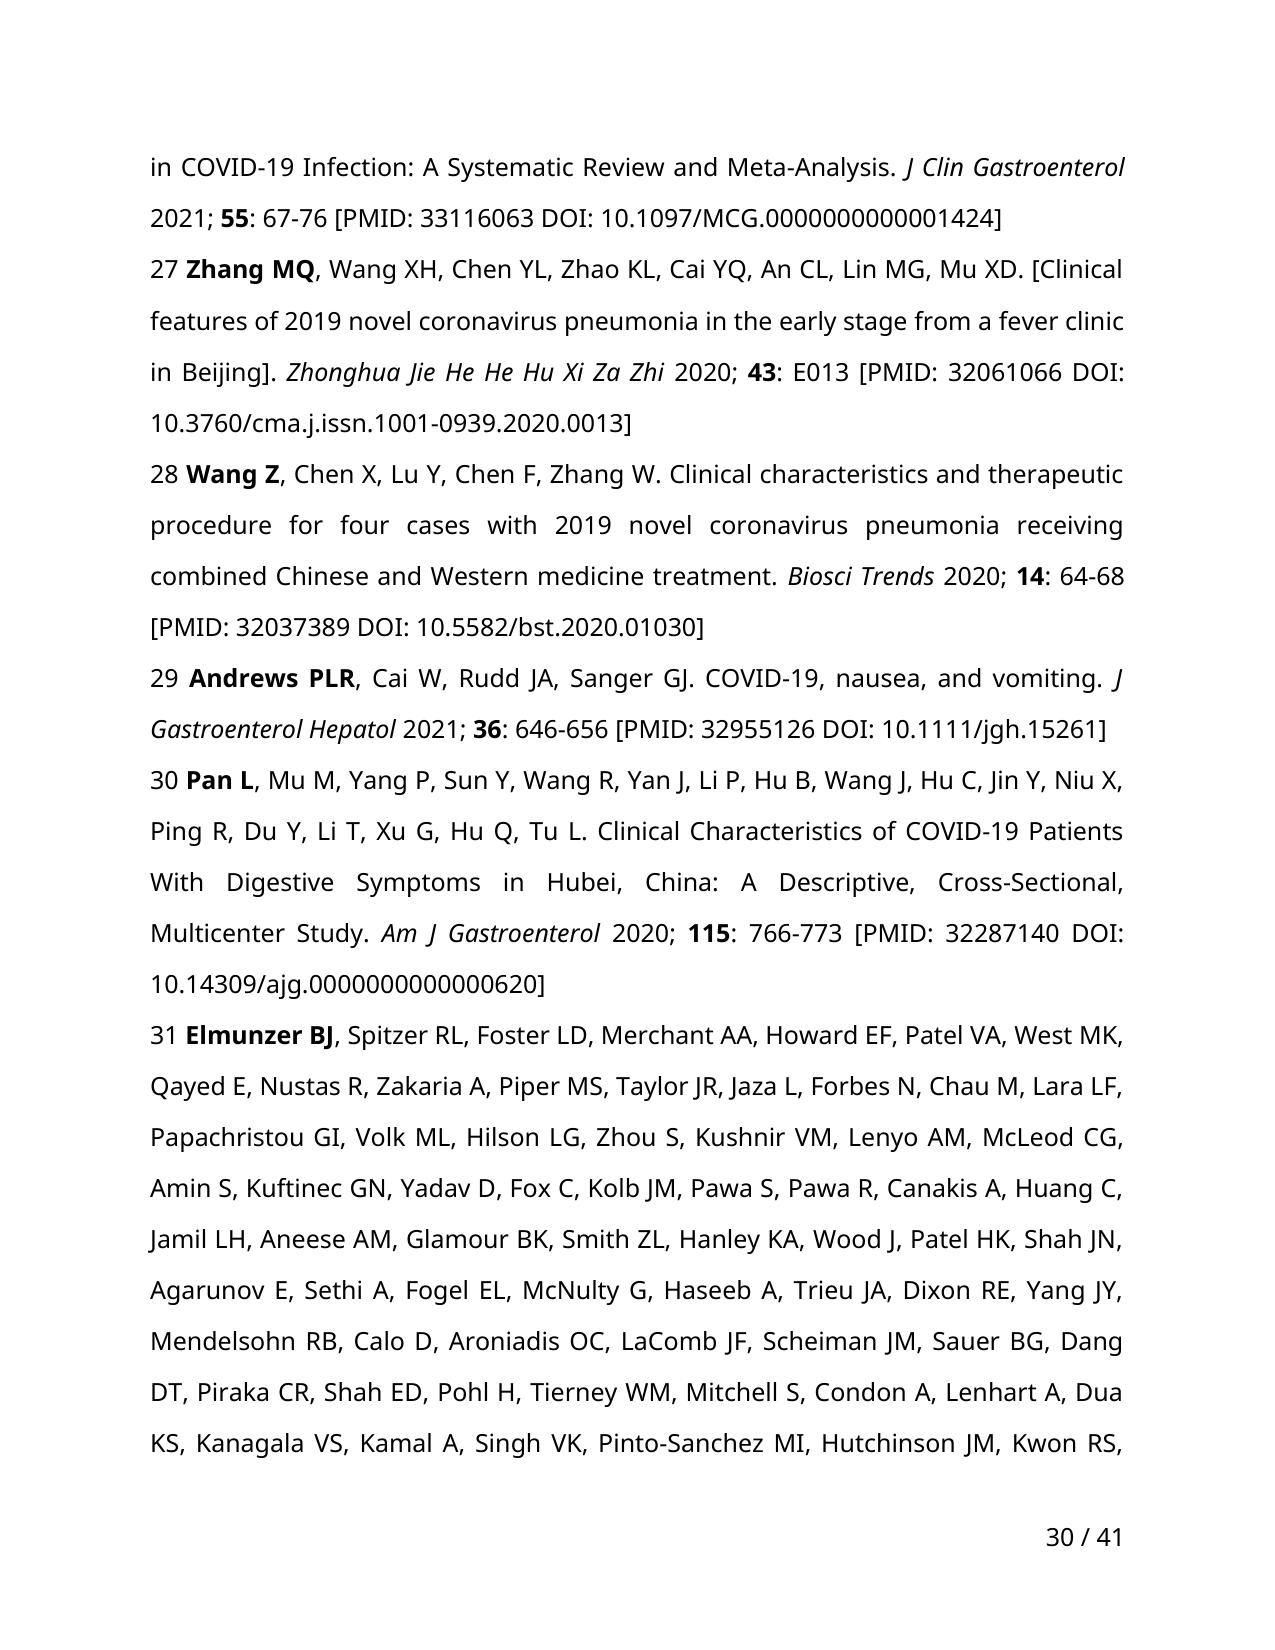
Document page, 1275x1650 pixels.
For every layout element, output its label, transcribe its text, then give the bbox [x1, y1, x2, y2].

text 30 Pan L, Mu M, Yang P, Sun Y, Wang R, Yan J, Li P, Hu B, Wang J, Hu C, Jin Y, Niu X, Ping R, Du Y, Li T, Xu G, Hu Q, Tu L. Clinical Characteristics of COVID-19 Patients With Digestive Symptoms in Hubei, China: A Descriptive, Cross-Sectional, Multicenter Study. Am J Gastroenterol 2020; 115: 766-773 [PMID: 32287140 DOI: 10.14309/ajg.0000000000000620] [150, 762, 1125, 1001]
text 28 Wang Z, Chen X, Lu Y, Chen F, Zhang W. Clinical characteristics and therapeutic procedure for four cases with 2019 novel coronavirus pneumonia receiving combined Chinese and Western medicine treatment. Biosci Trends 2020; 14: 64-68 [PMID: 32037389 DOI: 10.5582/bst.2020.01030] [150, 456, 1125, 643]
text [150, 150, 1125, 235]
text 27 Zhang MQ, Wang XH, Chen YL, Zhao KL, Cai YQ, An CL, Lin MG, Mu XD. [Clinical features of 2019 novel coronavirus pneumonia in the early stage from a fever clinic in Beijing]. Zhonghua Jie He He Hu Xi Za Zhi 2020; 43: E013 [PMID: 32061066 DOI: 10.3760/cma.j.issn.1001-0939.2020.0013] [150, 252, 1125, 439]
text 29 Andrews PLR, Cai W, Rudd JA, Sanger GJ. COVID-19, nausea, and vomiting. J Gastroenterol Hepatol 2021; 36: 646-656 [PMID: 32955126 DOI: 10.1111/jgh.15261] [150, 660, 1125, 746]
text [150, 1018, 1125, 1460]
